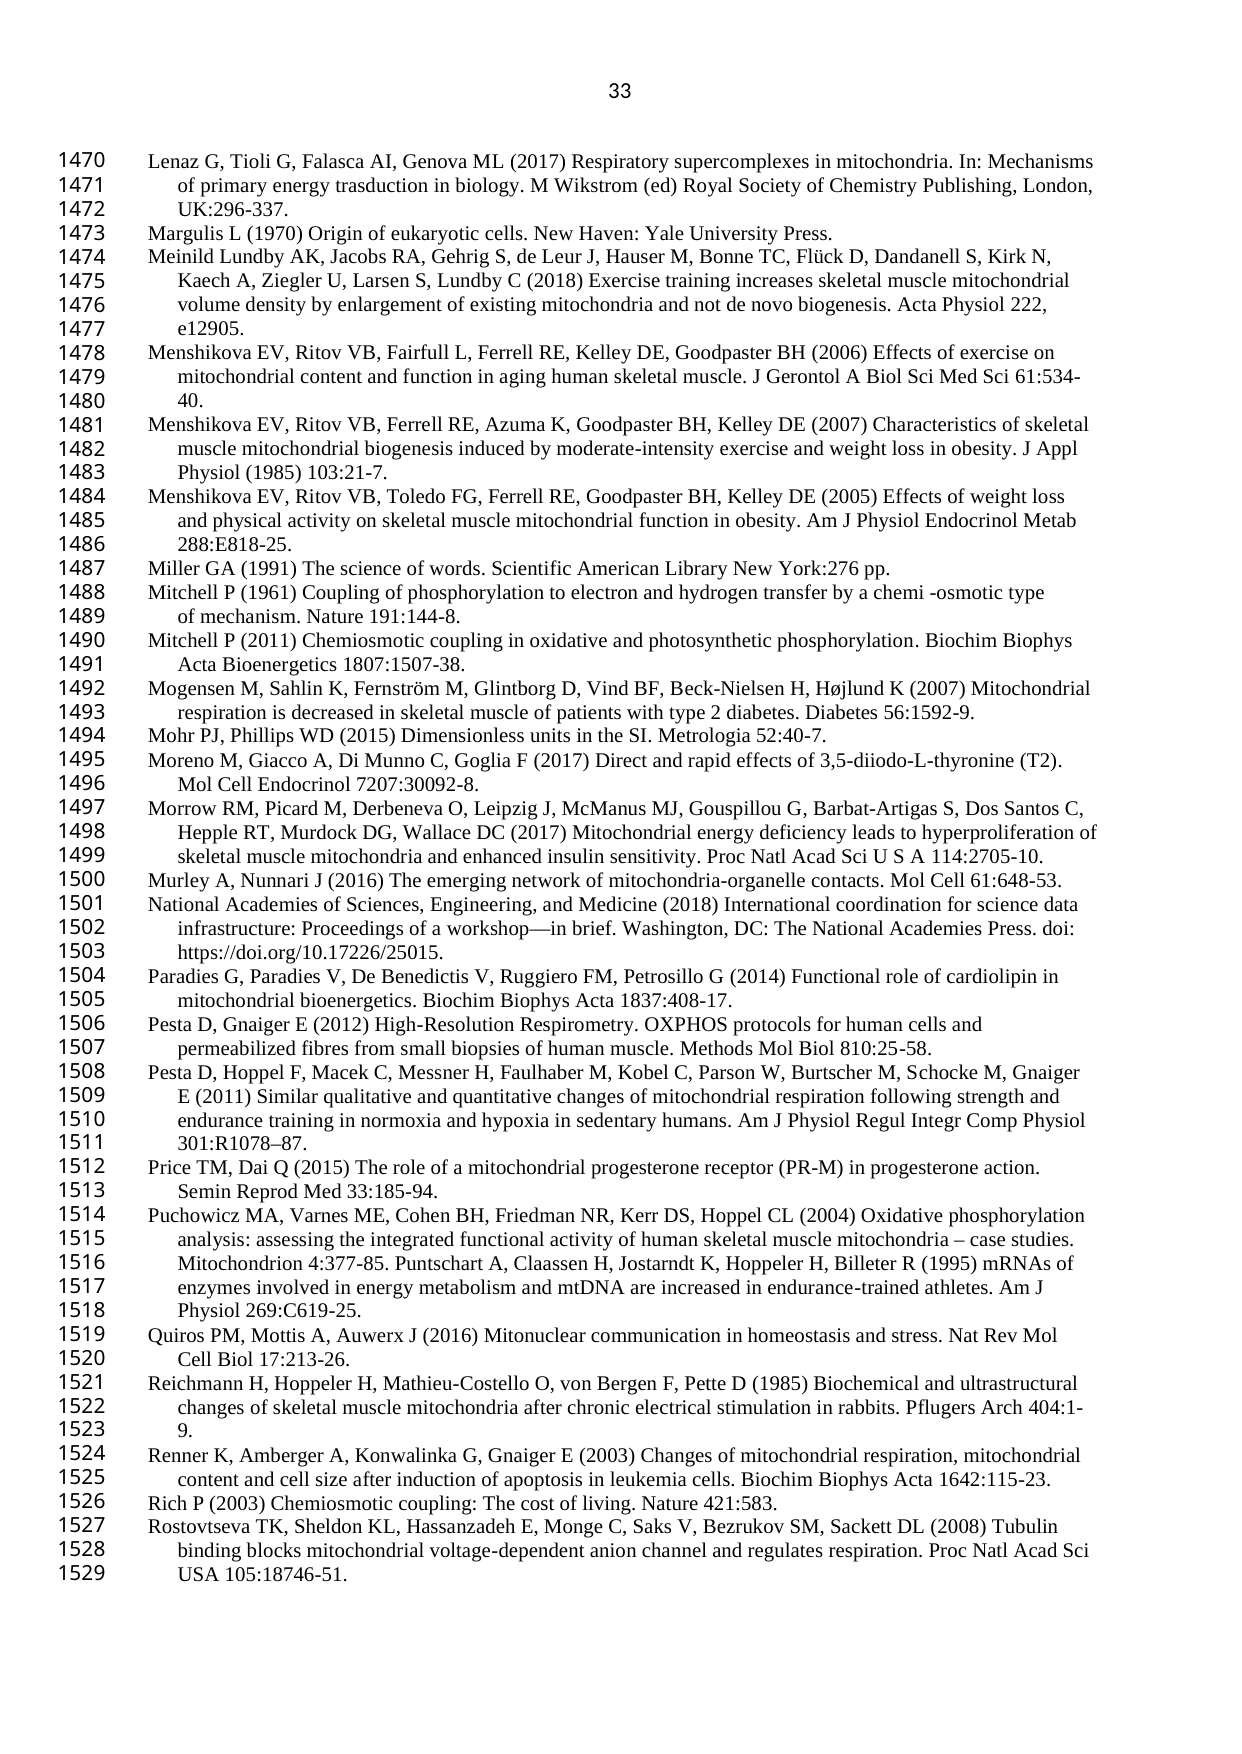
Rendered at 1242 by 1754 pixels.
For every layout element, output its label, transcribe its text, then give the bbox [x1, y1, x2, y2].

text Renner K, Amberger A, Konwalinka G, Gnaiger E (2003) Changes of mitochondrial respiration, mitochondrial content and cell size after induction of apoptosis in leukemia cells. Biochim Biophys Acta 1642:115-23. [148, 1443, 1082, 1491]
text 1502 [57, 915, 117, 939]
text 1490 [57, 628, 117, 652]
text 1504 [57, 963, 117, 987]
text Quiros PM, Mottis A, Auwerx J (2016) Mitonuclear communication in homeostasis and stress. Nat Rev Mol [148, 1322, 1106, 1347]
text Murley A, Nunnari J (2016) The emerging network of mitochondria-organelle contacts. Mol Cell 61:648-53. National Academies of Sciences, Engineering, and Medicine (2018) International coordination for science data [148, 868, 1081, 916]
text 1475 [57, 269, 117, 293]
text Menshikova EV, Ritov VB, Fairfull L, Ferrell RE, Kelley DE, Goodpaster BH (2006) Effects of exercise on mitochondrial content and function in aging human skeletal muscle. J Gerontol A Biol Sci Med Sci 61:534- [148, 340, 1082, 388]
text 1485 [57, 508, 117, 532]
text 1506 [57, 1011, 117, 1035]
text 1480 [57, 389, 117, 413]
text Price TM, Dai Q (2015) The role of a mitochondrial progesterone receptor (PR-M) in progesterone action. [148, 1155, 1106, 1179]
text 1503 [57, 939, 117, 963]
text 1488 [57, 580, 117, 604]
text 1527 [57, 1513, 117, 1537]
text Pesta D, Gnaiger E (2012) High-Resolution Respirometry. OXPHOS protocols for human cells and permeabilized fibres from small biopsies of human muscle. Methods Mol Biol 810:25-58. [148, 1012, 984, 1060]
text Rostovtseva TK, Sheldon KL, Hassanzadeh E, Monge C, Saks V, Bezrukov SM, Sackett DL (2008) Tubulin binding blocks mitochondrial voltage-dependent anion channel and regulates respiration. Proc Natl Acad Sci USA 105:18746-51. [148, 1515, 1091, 1586]
text 1489 [57, 604, 117, 628]
text 1521 [57, 1370, 117, 1394]
text 1511 [57, 1131, 117, 1154]
text 1525 [57, 1466, 117, 1489]
text 1471 [57, 174, 117, 197]
text 1483 [57, 461, 117, 484]
text infrastructure: Proceedings of a workshop—in brief. Washington, DC: The National Academies Press. doi: [177, 916, 1106, 940]
text Acta Bioenergetics 1807:1507-38. [177, 652, 1106, 676]
text 1481 [57, 413, 117, 437]
text 1512 [57, 1154, 117, 1178]
text 1487 [57, 556, 117, 580]
text 1492 [57, 676, 117, 700]
text 1479 [57, 365, 117, 389]
text 1474 [57, 245, 117, 269]
text Miller GA (1991) The science of words. Scientific American Library New York:276 pp. [148, 556, 1106, 580]
text Margulis L (1970) Origin of eukaryotic cells. New Haven: Yale University Press. [148, 221, 1106, 245]
text Moreno M, Giacco A, Di Munno C, Goglia F (2017) Direct and rapid effects of 3,5-diiodo-L-thyronine (T2). [148, 748, 1106, 772]
text Meinild Lundby AK, Jacobs RA, Gehrig S, de Leur J, Hauser M, Bonne TC, Flück D, Dandanell S, Kirk N, Kaech A, Ziegler U, Larsen S, Lundby C (2018) Exercise training increases skeletal muscle mitochondrial volume density by enlargement of existing mitochondria and not de novo biogenesis. Acta Physiol 222, e12905. [148, 245, 1071, 340]
text 1510 [57, 1107, 117, 1131]
text 1515 [57, 1226, 117, 1250]
text 1486 [57, 532, 117, 556]
text 1494 [57, 724, 117, 748]
text Rich P (2003) Chemiosmotic coupling: The cost of living. Nature 421:583. [148, 1491, 1106, 1515]
text 1493 [57, 700, 117, 724]
text Puchowicz MA, Varnes ME, Cohen BH, Friedman NR, Kerr DS, Hoppel CL (2004) Oxidative phosphorylation analysis: assessing the integrated functional activity of human skeletal muscle mitochondria – case studies. Mitochondrion 4:377-85. Puntschart A, Claassen H, Jostarndt K, Hoppeler H, Billeter R (1995) mRNAs of enzymes involved in energy metabolism and mtDNA are increased in endurance-trained athletes. Am J Physiol 269:C619-25. [148, 1203, 1087, 1322]
text https://doi.org/10.17226/25015. [177, 940, 1106, 964]
text 1498 [57, 819, 117, 843]
text 1517 [57, 1274, 117, 1298]
text 1528 [57, 1537, 117, 1561]
text 1505 [57, 987, 117, 1011]
text Mol Cell Endocrinol 7207:30092-8. [177, 772, 1106, 796]
text Lenaz G, Tioli G, Falasca AI, Genova ML (2017) Respiratory supercomplexes in mitochondria. In: Mechanisms of primary energy trasduction in biology. M Wikstrom (ed) Royal Society of Chemistry Publishing, London, UK:296-337. [148, 149, 1093, 221]
text 1470 [57, 145, 117, 174]
text 1520 [57, 1346, 117, 1370]
text 1501 [57, 891, 117, 915]
text 1529 [57, 1561, 117, 1585]
text 1507 [57, 1035, 117, 1059]
text 1484 [57, 484, 117, 508]
text 1500 [57, 867, 117, 891]
text 1499 [57, 843, 117, 867]
text Cell Biol 17:213-26. [177, 1347, 1106, 1371]
text 1476 [57, 293, 117, 317]
text 288:E818-25. [177, 532, 1106, 556]
text Semin Reprod Med 33:185-94. [177, 1179, 1106, 1203]
text 1478 [57, 341, 117, 365]
text 1514 [57, 1202, 117, 1226]
text Mohr PJ, Phillips WD (2015) Dimensionless units in the SI. Metrologia 52:40-7. [148, 724, 1106, 748]
text Menshikova EV, Ritov VB, Toledo FG, Ferrell RE, Goodpaster BH, Kelley DE (2005) Effects of weight loss and physical activity on skeletal muscle mitochondrial function in obesity. Am J Physiol Endocrinol Metab [148, 484, 1077, 532]
text Mogensen M, Sahlin K, Fernström M, Glintborg D, Vind BF, Beck-Nielsen H, Højlund K (2007) Mitochondrial respiration is decreased in skeletal muscle of patients with type 2 diabetes. Diabetes 56:1592-9. [148, 676, 1092, 724]
text 1508 [57, 1059, 117, 1083]
text 1526 [57, 1489, 117, 1513]
text 1497 [57, 796, 117, 819]
text 1523 [57, 1418, 117, 1442]
text 1472 [57, 197, 117, 221]
text 1519 [57, 1322, 117, 1346]
text Mitchell P (2011) Chemiosmotic coupling in oxidative and photosynthetic phosphorylation. Biochim Biophys [148, 628, 1106, 652]
text 40. [177, 388, 1106, 412]
text Mitchell P (1961) Coupling of phosphorylation to electron and hydrogen transfer by a chemi -osmotic type of mechanism. Nature 191:144-8. [148, 581, 1064, 628]
text 1473 [57, 221, 117, 245]
text 1516 [57, 1250, 117, 1274]
text 1496 [57, 772, 117, 796]
text Paradies G, Paradies V, De Benedictis V, Ruggiero FM, Petrosillo G (2014) Functional role of cardiolipin in mitochondrial bioenergetics. Biochim Biophys Acta 1837:408-17. [148, 964, 1061, 1012]
text Menshikova EV, Ritov VB, Ferrell RE, Azuma K, Goodpaster BH, Kelley DE (2007) Characteristics of skeletal muscle mitochondrial biogenesis induced by moderate-intensity exercise and weight loss in obesity. J Appl Physiol (1985) 103:21-7. [148, 412, 1091, 484]
text 1509 [57, 1083, 117, 1107]
text Morrow RM, Picard M, Derbeneva O, Leipzig J, McManus MJ, Gouspillou G, Barbat-Artigas S, Dos Santos C, Hepple RT, Murdock DG, Wallace DC (2017) Mitochondrial energy deficiency leads to hyperproliferation of skeletal muscle mitochondria and enhanced insulin sensitivity. Proc Natl Acad Sci U S A 114:2705-10. [148, 796, 1099, 868]
text 1495 [57, 748, 117, 772]
text Reichmann H, Hoppeler H, Mathieu-Costello O, von Bergen F, Pette D (1985) Biochemical and ultrastructural changes of skeletal muscle mitochondria after chronic electrical stimulation in rabbits. Pflugers Arch 404:1- [148, 1371, 1085, 1419]
text 1522 [57, 1394, 117, 1418]
text 9. [177, 1419, 1106, 1443]
text 1491 [57, 652, 117, 676]
text 1477 [57, 317, 117, 341]
text Pesta D, Hoppel F, Macek C, Messner H, Faulhaber M, Kobel C, Parson W, Burtscher M, Schocke M, Gnaiger E (2011) Similar qualitative and quantitative changes of mitochondrial respiration following strength and endurance training in normoxia and hypoxia in sedentary humans. Am J Physiol Regul Integr Comp Physiol [148, 1060, 1086, 1132]
text 1524 [57, 1442, 117, 1466]
text 301:R1078–87. [177, 1132, 1106, 1155]
text 1482 [57, 437, 117, 461]
text 1518 [57, 1298, 117, 1322]
text 1513 [57, 1178, 117, 1202]
